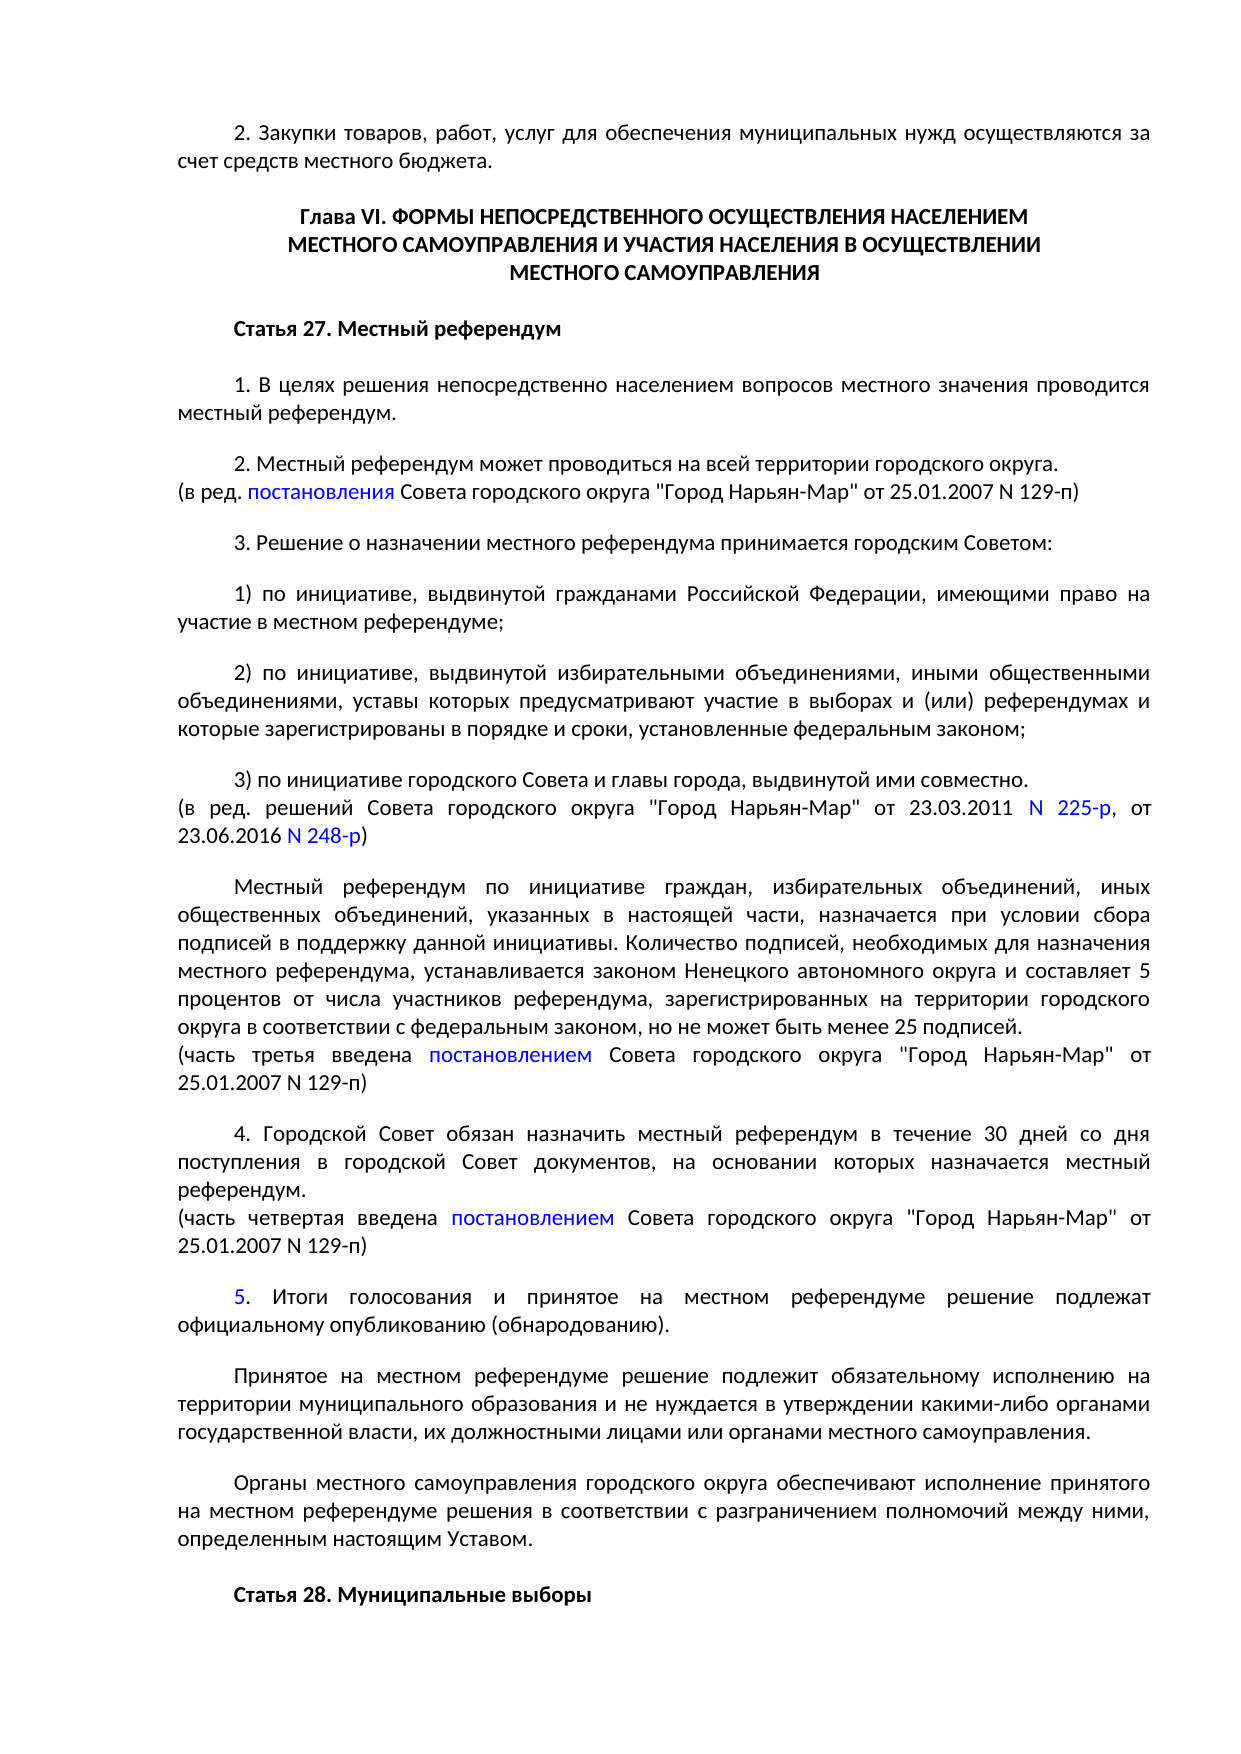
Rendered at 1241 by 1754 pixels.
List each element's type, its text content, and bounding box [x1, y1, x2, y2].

text 2. Местный референдум может проводиться на всей территории городского округа. [177, 449, 1152, 477]
text 2) по инициативе, выдвинутой избирательными объединениями, иными общественными объединениями, уставы которых предусматривают участие в выборах и (или) референдумах и которые зарегистрированы в порядке и сроки, установленные федеральным законом; [177, 658, 1152, 742]
text Принятое на местном референдуме решение подлежит обязательному исполнению на территории муниципального образования и не нуждается в утверждении какими-либо органами государственной власти, их должностными лицами или органами местного самоуправления. [177, 1361, 1152, 1445]
title Статья 27. Местный референдум [177, 314, 1152, 342]
text (часть четвертая введена постановлением Совета городского округа "Город Нарьян-Мар" от 25.01.2007 N 129-п) [177, 1203, 1152, 1259]
title МЕСТНОГО САМОУПРАВЛЕНИЯ И УЧАСТИЯ НАСЕЛЕНИЯ В ОСУЩЕСТВЛЕНИИ [177, 230, 1152, 258]
text 3. Решение о назначении местного референдума принимается городским Советом: [177, 528, 1152, 556]
text (в ред. решений Совета городского округа "Город Нарьян-Мар" от 23.03.2011 N 225-р, от 23.06.2016 N 248-р) [177, 793, 1152, 849]
title Глава VI. ФОРМЫ НЕПОСРЕДСТВЕННОГО ОСУЩЕСТВЛЕНИЯ НАСЕЛЕНИЕМ [177, 202, 1152, 230]
text 1. В целях решения непосредственно населением вопросов местного значения проводится местный референдум. [177, 370, 1152, 426]
title МЕСТНОГО САМОУПРАВЛЕНИЯ [177, 258, 1152, 286]
text (в ред. постановления Совета городского округа "Город Нарьян-Мар" от 25.01.2007 N 129-п) [177, 477, 1152, 505]
text (часть третья введена постановлением Совета городского округа "Город Нарьян-Мар" от 25.01.2007 N 129-п) [177, 1040, 1152, 1096]
text 3) по инициативе городского Совета и главы города, выдвинутой ими совместно. [177, 765, 1152, 793]
text 1) по инициативе, выдвинутой гражданами Российской Федерации, имеющими право на участие в местном референдуме; [177, 579, 1152, 635]
title Статья 28. Муниципальные выборы [177, 1580, 1152, 1608]
text Местный референдум по инициативе граждан, избирательных объединений, иных общественных объединений, указанных в настоящей части, назначается при условии сбора подписей в поддержку данной инициативы. Количество подписей, необходимых для назначения местного референдума, устанавливается законом Ненецкого автономного округа и составляет 5 процентов от числа участников референдума, зарегистрированных на территории городского округа в соответствии с федеральным законом, но не может быть менее 25 подписей. [177, 872, 1152, 1040]
text 5. Итоги голосования и принятое на местном референдуме решение подлежат официальному опубликованию (обнародованию). [177, 1282, 1152, 1338]
text 2. Закупки товаров, работ, услуг для обеспечения муниципальных нужд осуществляются за счет средств местного бюджета. [177, 118, 1152, 174]
text 4. Городской Совет обязан назначить местный референдум в течение 30 дней со дня поступления в городской Совет документов, на основании которых назначается местный референдум. [177, 1119, 1152, 1203]
text Органы местного самоуправления городского округа обеспечивают исполнение принятого на местном референдуме решения в соответствии с разграничением полномочий между ними, определенным настоящим Уставом. [177, 1468, 1152, 1552]
